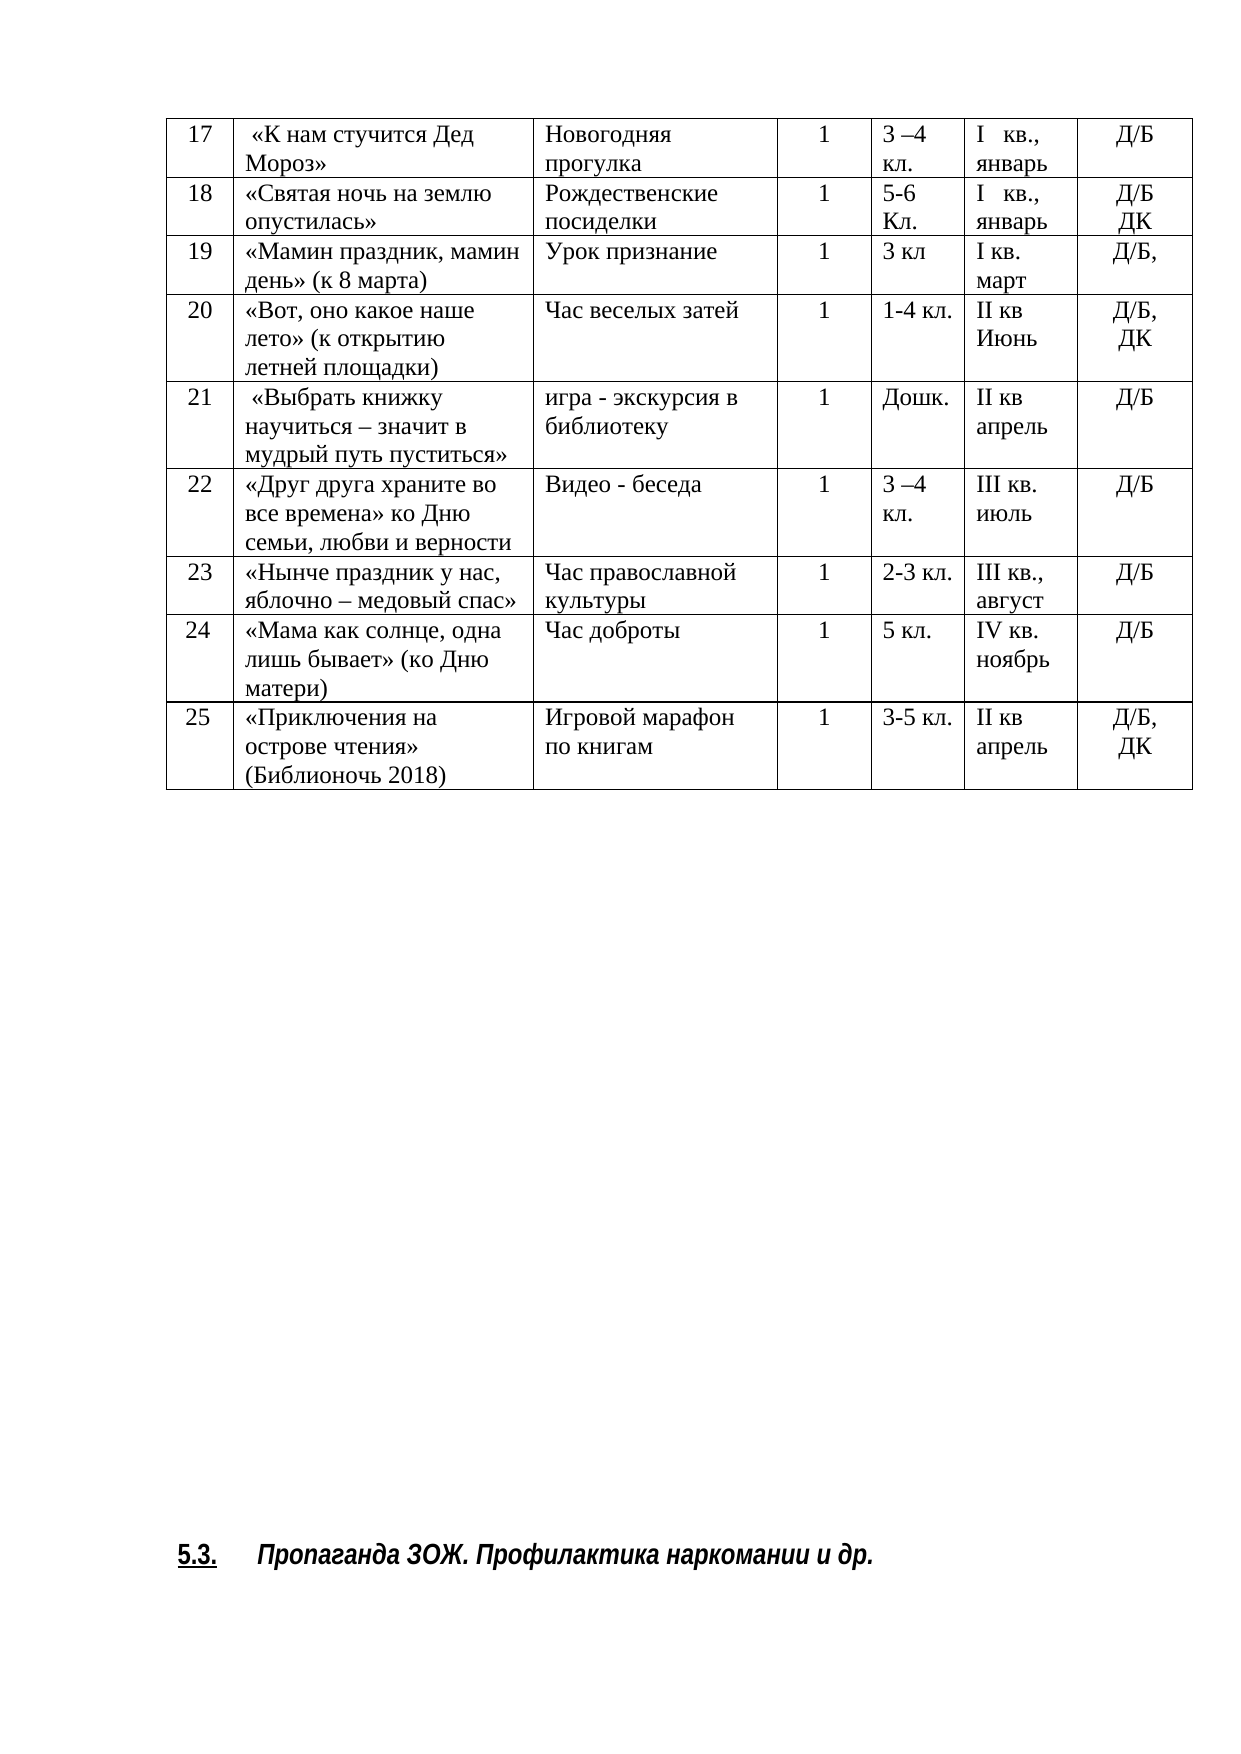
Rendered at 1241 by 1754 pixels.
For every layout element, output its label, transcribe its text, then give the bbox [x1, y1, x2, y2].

table_header 3 –4 кл. [872, 119, 964, 177]
table_cell 5 кл. [872, 615, 964, 701]
table_cell «Святая ночь на землю опустилась» [234, 178, 533, 235]
table_cell 1 [778, 295, 871, 381]
table_cell Дошк. [872, 382, 964, 468]
table_cell 1 [778, 615, 871, 701]
table_cell «Нынче праздник у нас, яблочно – медовый спас» [234, 557, 533, 614]
table_cell 24 [167, 615, 233, 701]
table_cell «Выбрать книжку научиться – значит в мудрый путь пуститься» [234, 382, 533, 468]
table_cell 19 [167, 236, 233, 294]
table_cell Д/Б [1078, 557, 1192, 614]
table_cell IV кв. ноябрь [965, 615, 1077, 701]
table_cell II кв апрель [965, 703, 1077, 789]
table_cell Час православной культуры [534, 557, 777, 614]
table_cell III кв. июль [965, 469, 1077, 556]
table_header 17 [167, 119, 233, 177]
table_cell Д/Б ДК [1078, 178, 1192, 235]
table_cell 2-3 кл. [872, 557, 964, 614]
table_cell Урок признание [534, 236, 777, 294]
table_header 1 [778, 119, 871, 177]
table_cell 1 [778, 236, 871, 294]
table_cell Д/Б [1078, 382, 1192, 468]
table_cell 20 [167, 295, 233, 381]
table_cell 1 [778, 382, 871, 468]
table_cell Час доброты [534, 615, 777, 701]
table_header «К нам стучится Дед Мороз» [234, 119, 533, 177]
table_cell 1 [778, 178, 871, 235]
table_cell II кв Июнь [965, 295, 1077, 381]
table_cell 1 [778, 557, 871, 614]
table_cell Игровой марафон по книгам [534, 703, 777, 789]
table_header I кв., январь [965, 119, 1077, 177]
table_cell «Приключения на острове чтения» (Библионочь 2018) [234, 703, 533, 789]
table_cell Час веселых затей [534, 295, 777, 381]
table_cell «Мама как солнце, одна лишь бывает» (ко Дню матери) [234, 615, 533, 701]
table_cell Д/Б [1078, 469, 1192, 556]
table_cell 1 [778, 703, 871, 789]
table_cell Рождественские посиделки [534, 178, 777, 235]
table_cell 18 [167, 178, 233, 235]
text 5.3. Пропаганда ЗОЖ. Профилактика наркомании и др. [177, 1537, 1152, 1571]
table_cell Д/Б, ДК [1078, 295, 1192, 381]
table_cell I кв. март [965, 236, 1077, 294]
table_cell 5-6 Кл. [872, 178, 964, 235]
table_cell 25 [167, 703, 233, 789]
table_cell «Друг друга храните во все времена» ко Дню семьи, любви и верности [234, 469, 533, 556]
table_cell Видео - беседа [534, 469, 777, 556]
table_cell 1 [778, 469, 871, 556]
table_cell II кв апрель [965, 382, 1077, 468]
table_cell Д/Б, [1078, 236, 1192, 294]
table_cell III кв., август [965, 557, 1077, 614]
table_header Новогодняя прогулка [534, 119, 777, 177]
table_cell 3 кл [872, 236, 964, 294]
table_cell Д/Б, ДК [1078, 703, 1192, 789]
table_cell 1-4 кл. [872, 295, 964, 381]
table_cell 3-5 кл. [872, 703, 964, 789]
table_cell I кв., январь [965, 178, 1077, 235]
table_header Д/Б [1078, 119, 1192, 177]
table_cell 22 [167, 469, 233, 556]
table_cell Д/Б [1078, 615, 1192, 701]
table_cell «Вот, оно какое наше лето» (к открытию летней площадки) [234, 295, 533, 381]
table_cell 21 [167, 382, 233, 468]
table_cell 23 [167, 557, 233, 614]
table_cell игра - экскурсия в библиотеку [534, 382, 777, 468]
table_cell «Мамин праздник, мамин день» (к 8 марта) [234, 236, 533, 294]
table_cell 3 –4 кл. [872, 469, 964, 556]
